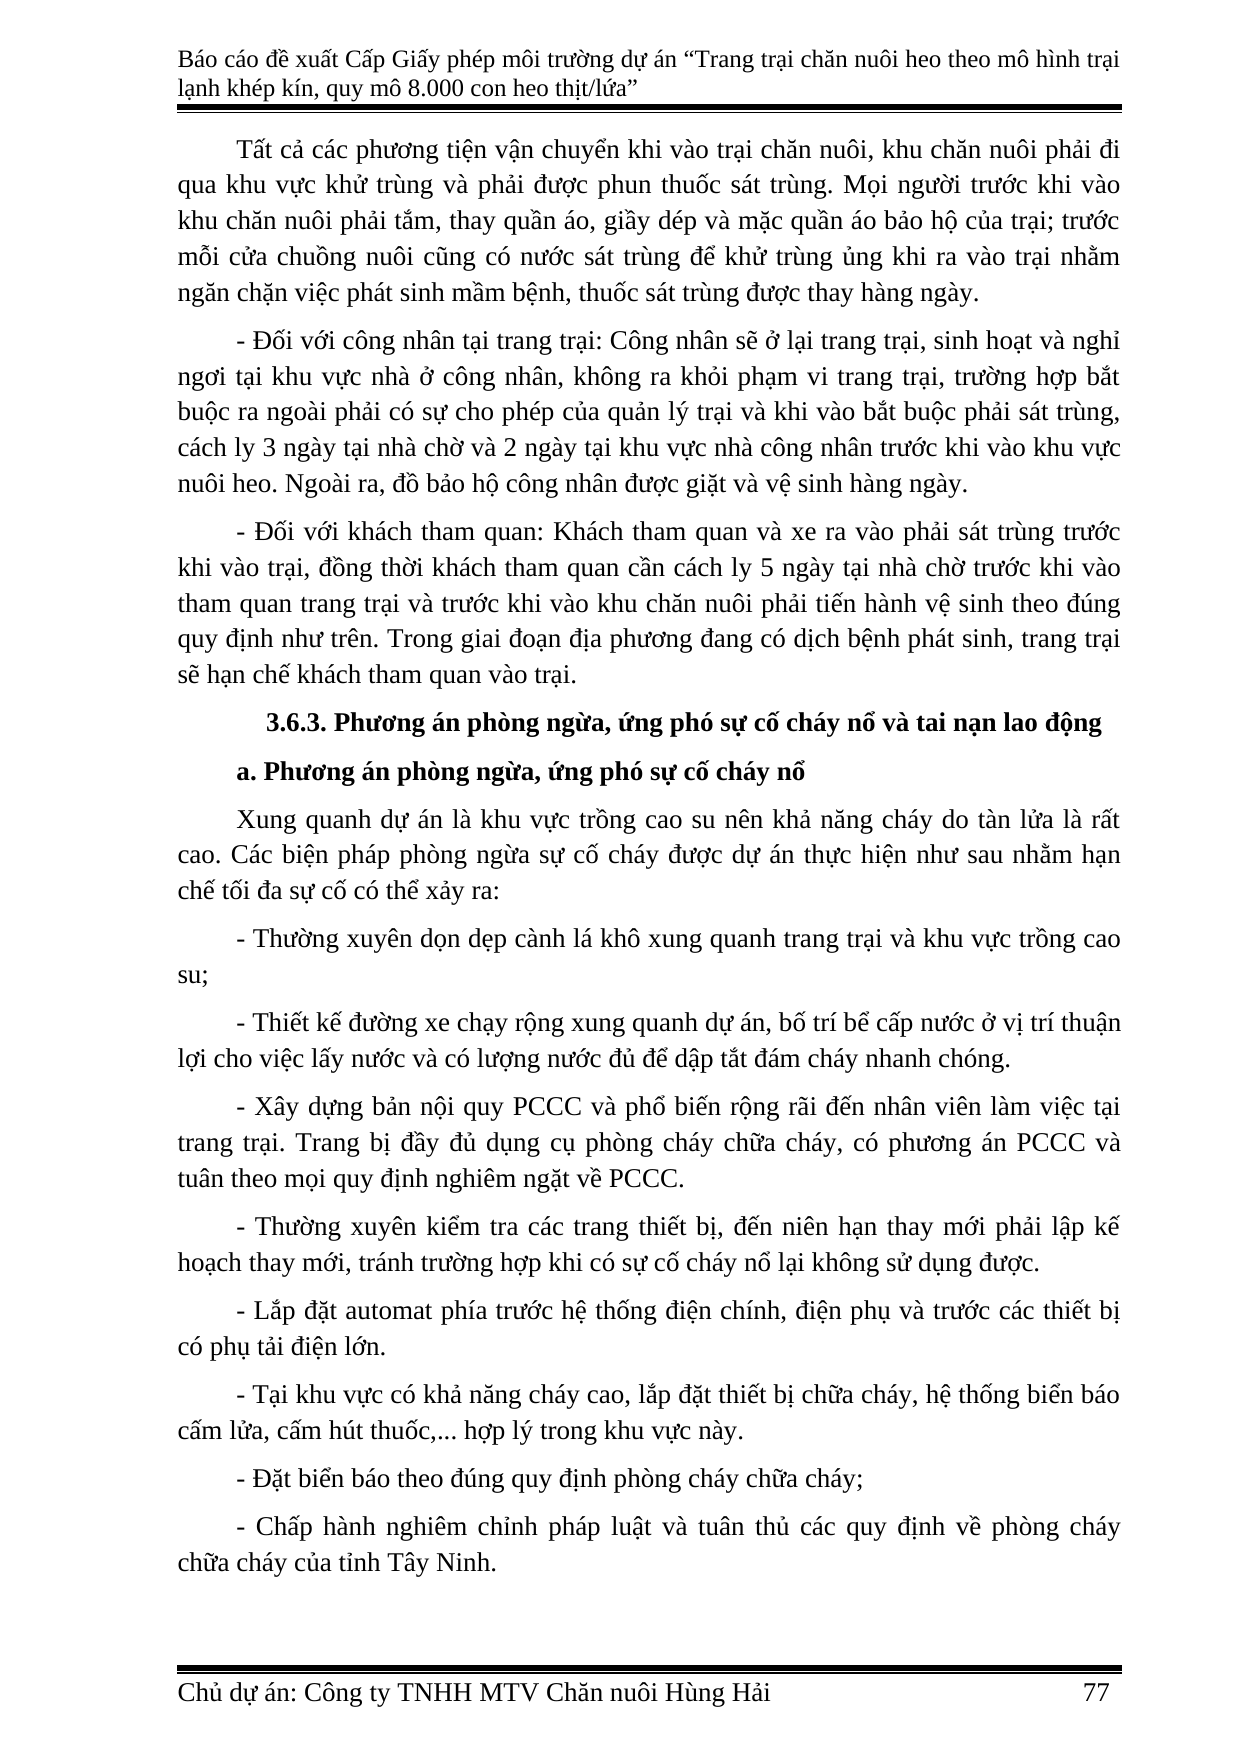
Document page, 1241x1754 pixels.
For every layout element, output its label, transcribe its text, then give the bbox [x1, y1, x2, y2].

text - Đối với công nhân tại trang trại: Công nhân sẽ ở lại trang trại, sinh hoạt và nghỉ ngơi tại khu vực nhà ở công nhân, không ra khỏi phạm vi trang trại, trường hợp bắt buộc ra ngoài phải có sự cho phép của quản lý trại và khi vào bắt buộc phải sát trùng, cách ly 3 ngày tại nhà chờ và 2 ngày tại khu vực nhà công nhân trước khi vào khu vực nuôi heo. Ngoài ra, đồ bảo hộ công nhân được giặt và vệ sinh hàng ngày. [177, 324, 1122, 498]
text - Tại khu vực có khả năng cháy cao, lắp đặt thiết bị chữa cháy, hệ thống biển báo cấm lửa, cấm hút thuốc,... hợp lý trong khu vực này. [177, 1378, 1122, 1445]
text - Đặt biển báo theo đúng quy định phòng cháy chữa cháy; [177, 1462, 1122, 1493]
subtitle Phương án phòng ngừa, ứng phó sự cố cháy nổ và tai nạn lao động [207, 706, 1122, 737]
text Tất cả các phương tiện vận chuyển khi vào trại chăn nuôi, khu chăn nuôi phải đi qua khu vực khử trùng và phải được phun thuốc sát trùng. Mọi người trước khi vào khu chăn nuôi phải tắm, thay quần áo, giầy dép và mặc quần áo bảo hộ của trại; trước mỗi cửa chuồng nuôi cũng có nước sát trùng để khử trùng ủng khi ra vào trại nhằm ngăn chặn việc phát sinh mầm bệnh, thuốc sát trùng được thay hàng ngày. [177, 133, 1122, 307]
text - Thường xuyên kiểm tra các trang thiết bị, đến niên hạn thay mới phải lập kế hoạch thay mới, tránh trường hợp khi có sự cố cháy nổ lại không sử dụng được. [177, 1210, 1122, 1277]
text - Lắp đặt automat phía trước hệ thống điện chính, điện phụ và trước các thiết bị có phụ tải điện lớn. [177, 1294, 1122, 1361]
text - Chấp hành nghiêm chỉnh pháp luật và tuân thủ các quy định về phòng cháy chữa cháy của tỉnh Tây Ninh. [177, 1510, 1122, 1577]
text - Xây dựng bản nội quy PCCC và phổ biến rộng rãi đến nhân viên làm việc tại trang trại. Trang bị đầy đủ dụng cụ phòng cháy chữa cháy, có phương án PCCC và tuân theo mọi quy định nghiêm ngặt về PCCC. [177, 1090, 1122, 1193]
text - Thường xuyên dọn dẹp cành lá khô xung quanh trang trại và khu vực trồng cao su; [177, 922, 1122, 989]
text a. Phương án phòng ngừa, ứng phó sự cố cháy nổ [177, 754, 1122, 786]
text - Đối với khách tham quan: Khách tham quan và xe ra vào phải sát trùng trước khi vào trại, đồng thời khách tham quan cần cách ly 5 ngày tại nhà chờ trước khi vào tham quan trang trại và trước khi vào khu chăn nuôi phải tiến hành vệ sinh theo đúng quy định như trên. Trong giai đoạn địa phương đang có dịch bệnh phát sinh, trang trại sẽ hạn chế khách tham quan vào trại. [177, 515, 1122, 689]
text Xung quanh dự án là khu vực trồng cao su nên khả năng cháy do tàn lửa là rất cao. Các biện pháp phòng ngừa sự cố cháy được dự án thực hiện như sau nhằm hạn chế tối đa sự cố có thể xảy ra: [177, 803, 1122, 905]
text - Thiết kế đường xe chạy rộng xung quanh dự án, bố trí bể cấp nước ở vị trí thuận lợi cho việc lấy nước và có lượng nước đủ để dập tắt đám cháy nhanh chóng. [177, 1006, 1122, 1073]
